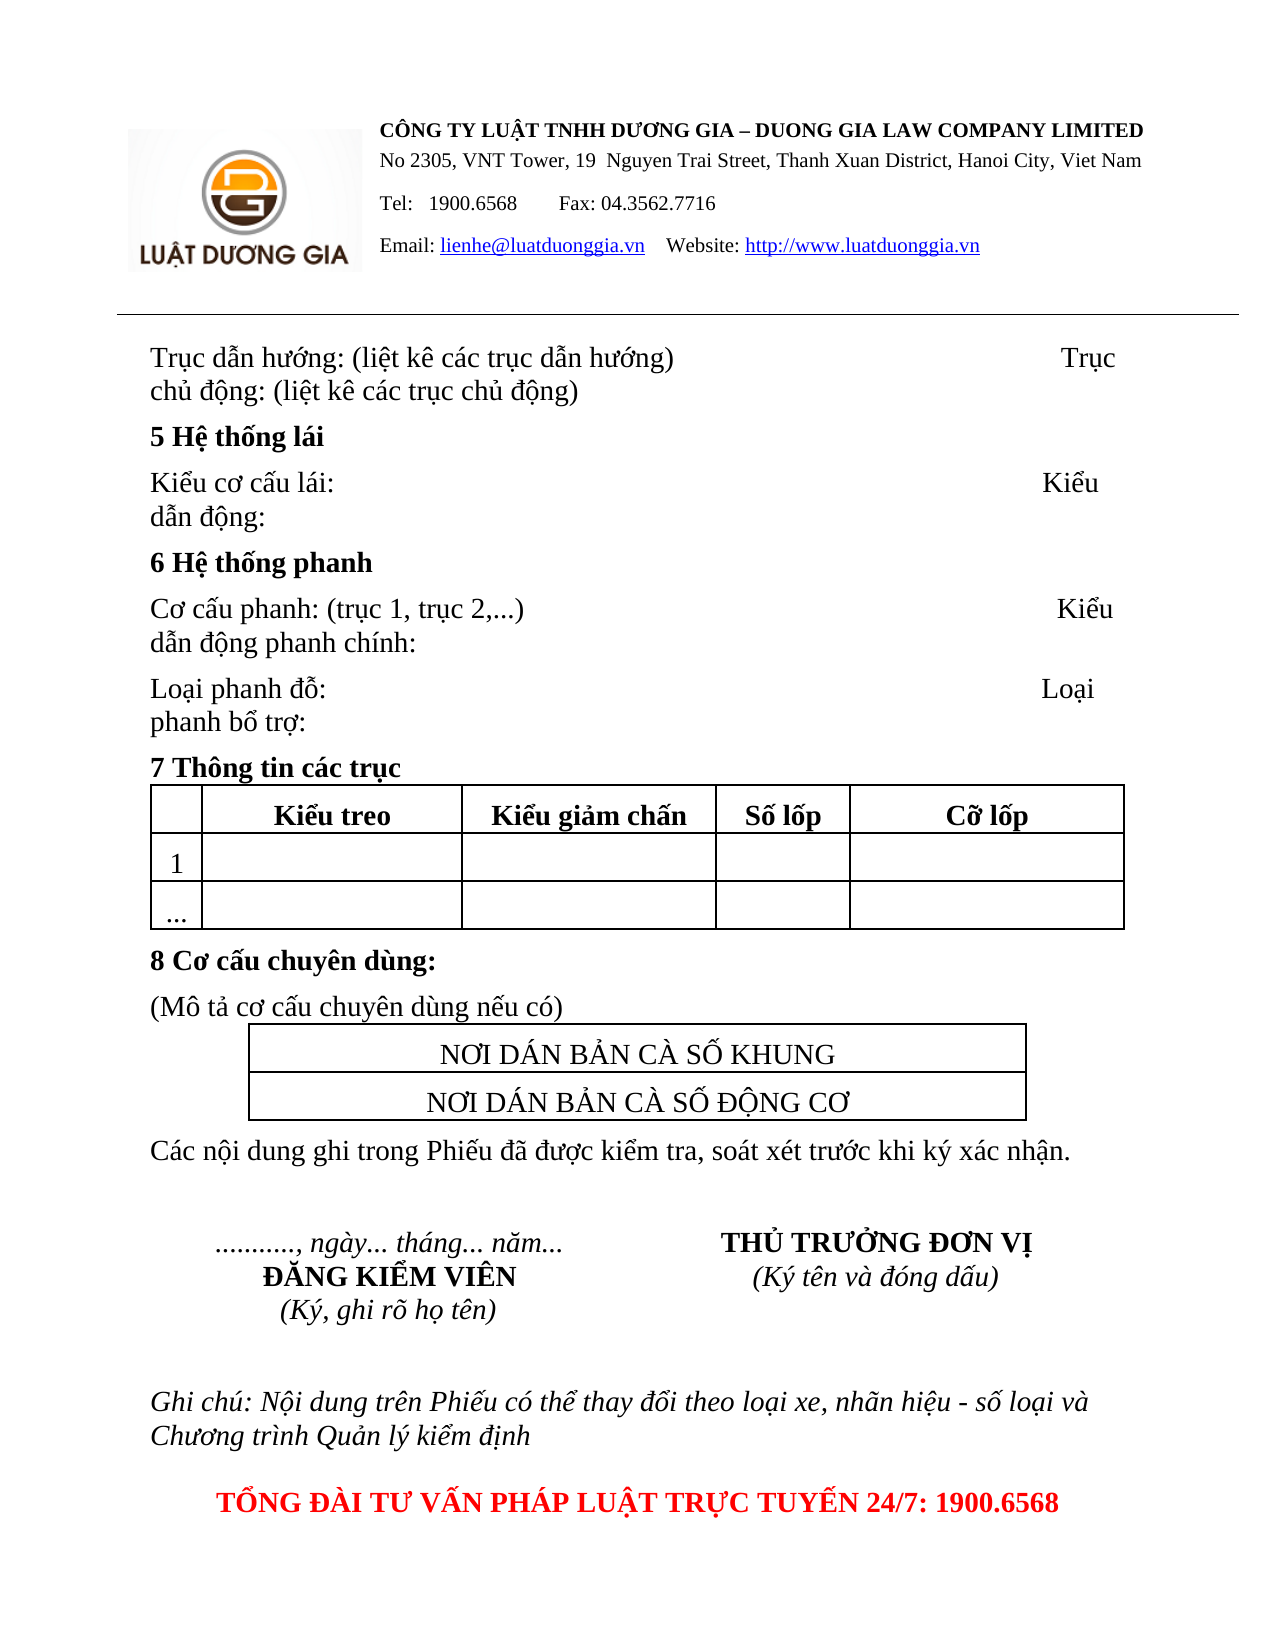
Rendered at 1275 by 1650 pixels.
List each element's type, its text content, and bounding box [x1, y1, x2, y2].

table_cell [463, 882, 715, 928]
table_cell [851, 834, 1123, 880]
table_cell [717, 834, 849, 880]
table_header Số lốp [717, 786, 849, 832]
table_cell [851, 882, 1123, 928]
table_header Kiểu giảm chấn [463, 786, 715, 832]
picture [128, 129, 363, 272]
text Loại phanh đỗ: Loại phanh bổ trợ: [150, 671, 1125, 738]
table_header ..........., ngày... tháng... năm... ĐĂNG KIỂM VIÊN (Ký, ghi rõ họ tên) [150, 1213, 629, 1326]
text Các nội dung ghi trong Phiếu đã được kiểm tra, soát xét trước khi ký xác nhận. [150, 1133, 1125, 1167]
table_header [152, 786, 201, 832]
table_cell NƠI DÁN BẢN CÀ SỐ ĐỘNG CƠ [250, 1073, 1025, 1119]
table_header Kiểu treo [203, 786, 461, 832]
text 8 Cơ cấu chuyên dùng: [150, 943, 1125, 976]
table_cell [203, 834, 461, 880]
text 7 Thông tin các trục [150, 750, 1125, 784]
table_cell [203, 882, 461, 928]
table_header Cỡ lốp [851, 786, 1123, 832]
text 5 Hệ thống lái [150, 419, 1125, 453]
table_cell ... [152, 882, 201, 928]
text Ghi chú: Nội dung trên Phiếu có thể thay đổi theo loại xe, nhãn hiệu - số loại và Chương trình Quản lý kiểm định [150, 1384, 1125, 1452]
text 6 Hệ thống phanh [150, 545, 1125, 579]
text Cơ cấu phanh: (trục 1, trục 2,...) Kiểu dẫn động phanh chính: [150, 591, 1125, 658]
table_header NƠI DÁN BẢN CÀ SỐ KHUNG [250, 1025, 1025, 1071]
text Kiểu cơ cấu lái: Kiểu dẫn động: [150, 466, 1125, 533]
table_cell [463, 834, 715, 880]
text Trục dẫn hướng: (liệt kê các trục dẫn hướng) Trục chủ động: (liệt kê các trục chủ động) [150, 340, 1125, 407]
table_cell [717, 882, 849, 928]
table_cell 1 [152, 834, 201, 880]
table_header THỦ TRƯỞNG ĐƠN VỊ (Ký tên và đóng dấu) [629, 1213, 1125, 1326]
text (Mô tả cơ cấu chuyên dùng nếu có) [150, 989, 1125, 1022]
